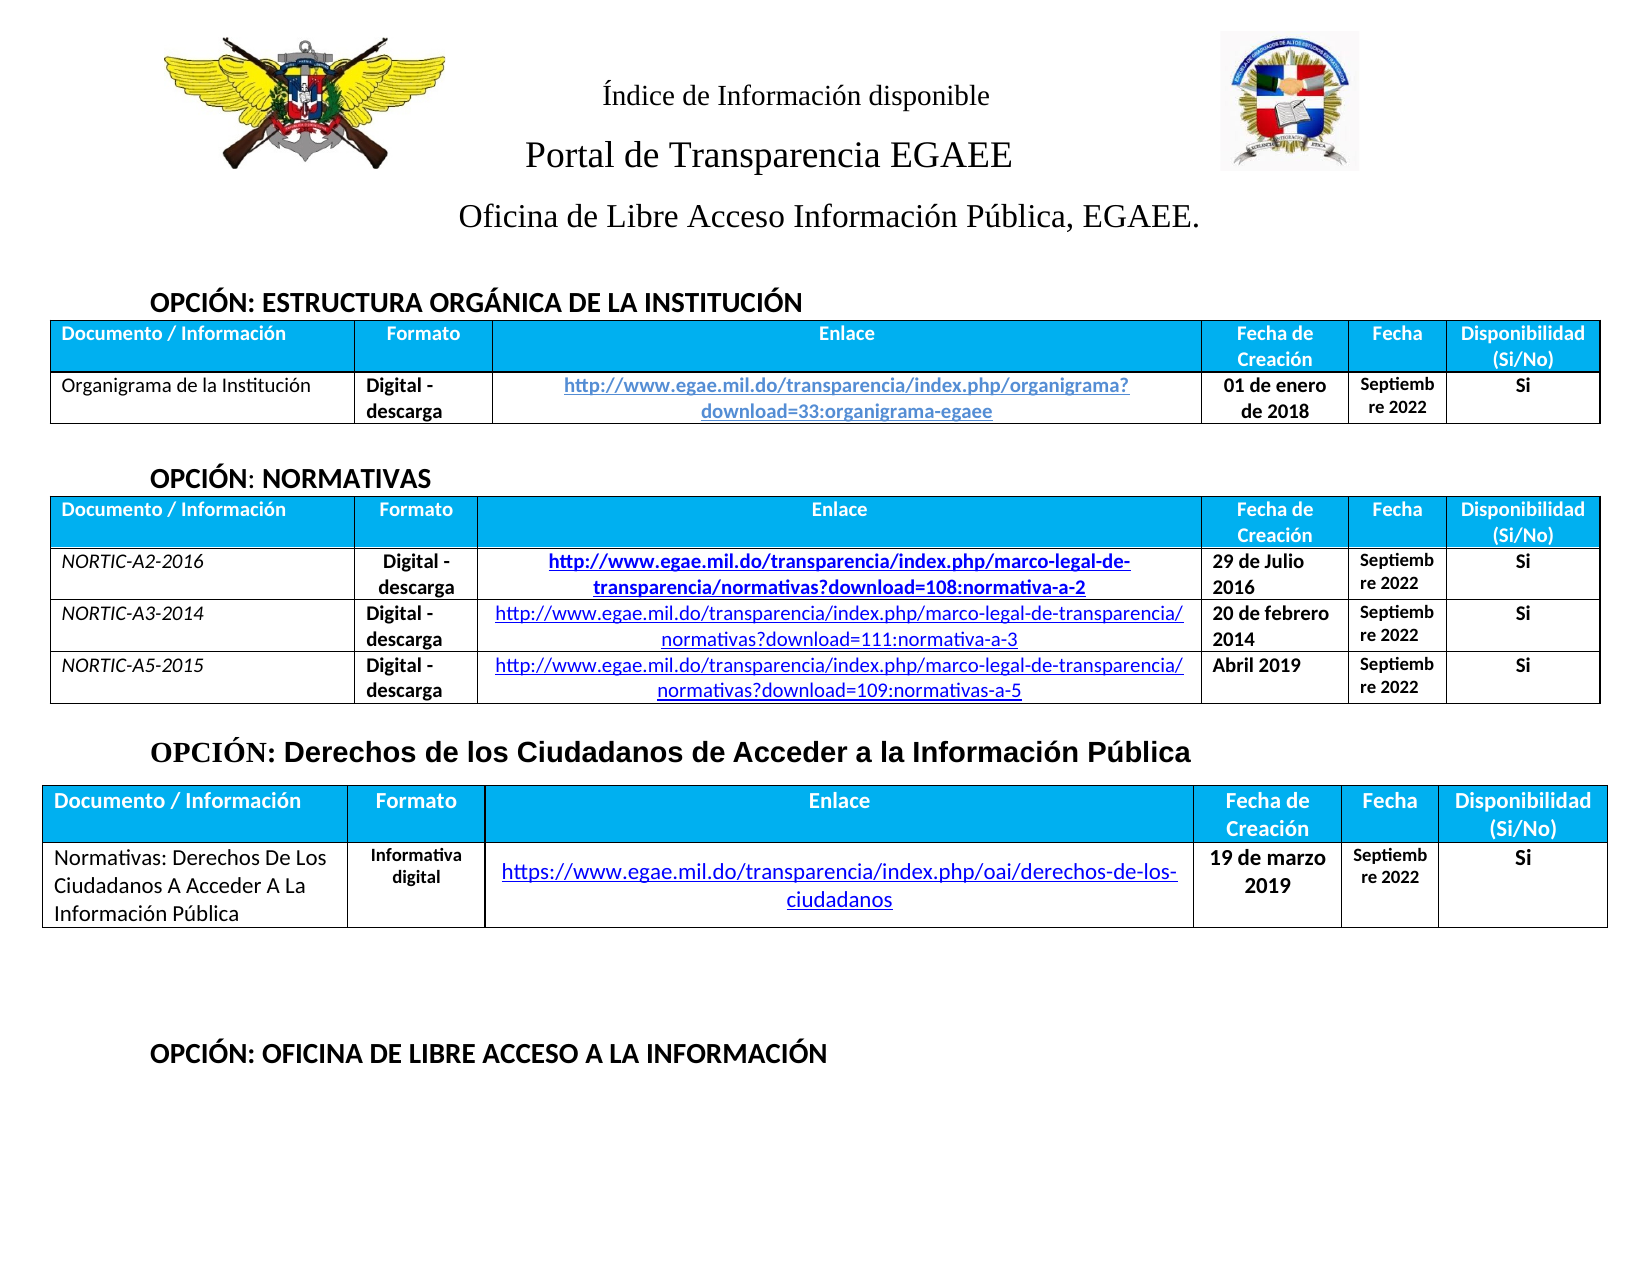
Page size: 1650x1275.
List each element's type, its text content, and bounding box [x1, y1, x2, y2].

table_cell Si [1447, 600, 1599, 651]
table_cell Abril 2019 [1202, 652, 1348, 703]
picture [164, 37, 446, 169]
table_cell Septiembre 2022 [1349, 652, 1446, 703]
table_header Disponibilidad (Si/No) [1439, 786, 1607, 842]
table_header Documento / Información [51, 321, 354, 371]
table_cell Digital -descarga [355, 373, 492, 423]
table_header Disponibilidad (Si/No) [1447, 321, 1599, 371]
table_cell 20 de febrero 2014 [1202, 600, 1348, 651]
table_header Fecha [1349, 497, 1446, 547]
table_cell Digital -descarga [355, 652, 477, 703]
table_cell NORTIC-A5-2015 [51, 652, 354, 703]
table_cell Digital -descarga [355, 600, 477, 651]
table_header Enlace [486, 786, 1193, 842]
table_header Disponibilidad (Si/No) [1447, 497, 1599, 547]
text OPCIÓN: OFICINA DE LIBRE ACCESO A LA INFORMACIÓN [150, 1035, 1500, 1070]
table_header Documento / Información [43, 786, 347, 842]
table_cell Informativa digital [348, 843, 484, 927]
table_cell http://www.egae.mil.do/transparencia/index.php/marco-legal-de-transparencia/normativas?download=109:normativas-a-5 [478, 652, 1201, 703]
table_cell NORTIC-A3-2014 [51, 600, 354, 651]
table_cell 29 de Julio 2016 [1202, 549, 1348, 599]
table_cell Si [1439, 843, 1607, 927]
table_header Formato [355, 497, 477, 547]
table_header Documento / Información [51, 497, 354, 547]
subtitle OPCIÓN: Derechos de los Ciudadanos de Acceder a la Información Pública [150, 735, 1500, 769]
table_header Formato [348, 786, 484, 842]
table_cell 01 de enero de 2018 [1202, 373, 1348, 423]
table_cell Si [1447, 373, 1599, 423]
table_header Enlace [478, 497, 1201, 547]
table_cell NORTIC-A2-2016 [51, 549, 354, 599]
table_cell http://www.egae.mil.do/transparencia/index.php/marco-legal-de-transparencia/normativas?download=111:normativa-a-3 [478, 600, 1201, 651]
table_cell Organigrama de la Institución [51, 373, 354, 423]
table_cell Si [1447, 652, 1599, 703]
table_header Fecha [1342, 786, 1438, 842]
table_header Fecha [1349, 321, 1446, 371]
table_cell Septiembre 2022 [1342, 843, 1438, 927]
table_cell https://www.egae.mil.do/transparencia/index.php/oai/derechos-de-los-ciudadanos [486, 843, 1193, 927]
table_header Fecha de Creación [1202, 497, 1348, 547]
table_cell http://www.egae.mil.do/transparencia/index.php/organigrama?download=33:organigrama-egaee [493, 373, 1201, 423]
picture [1220, 31, 1360, 171]
table_cell Si [1447, 549, 1599, 599]
table_cell Septiembre 2022 [1349, 600, 1446, 651]
table_cell http://www.egae.mil.do/transparencia/index.php/marco-legal-de-transparencia/normativas?download=108:normativa-a-2 [478, 549, 1201, 599]
table_header Formato [355, 321, 492, 371]
table_cell Normativas: Derechos De Los Ciudadanos A Acceder A La Información Pública [43, 843, 347, 927]
text OPCIÓN: ESTRUCTURA ORGÁNICA DE LA INSTITUCIÓN [150, 284, 1500, 319]
table_header Fecha de Creación [1194, 786, 1341, 842]
table_cell Septiembre 2022 [1349, 549, 1446, 599]
table_header Fecha de Creación [1202, 321, 1348, 371]
table_header Enlace [493, 321, 1201, 371]
text OPCIÓN: NORMATIVAS [150, 460, 1500, 496]
table_cell 19 de marzo 2019 [1194, 843, 1341, 927]
table_cell Digital -descarga [355, 549, 477, 599]
table_cell Septiembre 2022 [1349, 373, 1446, 423]
